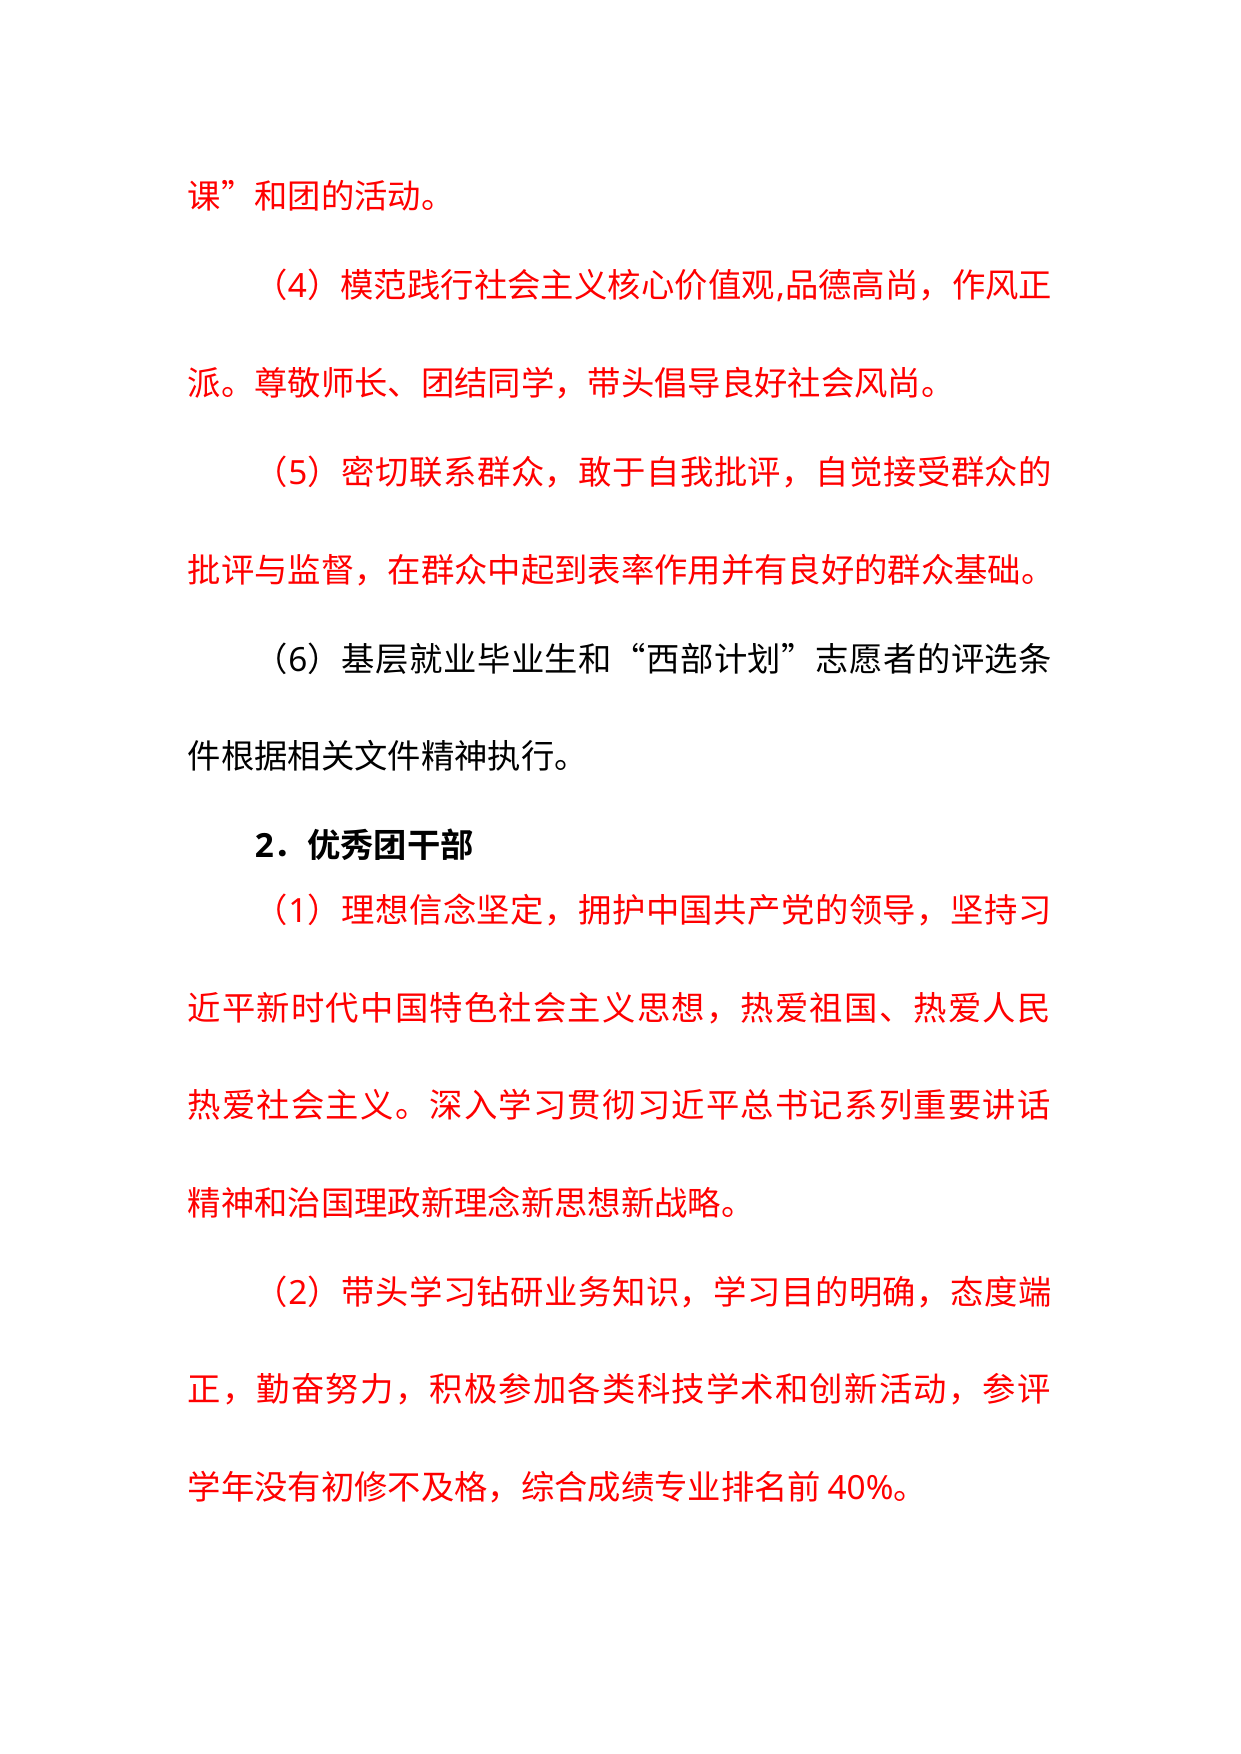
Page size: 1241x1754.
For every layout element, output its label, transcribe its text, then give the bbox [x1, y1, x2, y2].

text （6）基层就业毕业生和“西部计划”志愿者的评选条件根据相关文件精神执行。 [187, 624, 1053, 787]
text （1）理想信念坚定，拥护中国共产党的领导，坚持习近平新时代中国特色社会主义思想，热爱祖国、热爱人民、热爱社会主义。深入学习贯彻习近平总书记系列重要讲话精神和治国理政新理念新思想新战略。 [187, 876, 1053, 1233]
text 2．优秀团干部 [187, 811, 1053, 876]
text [187, 162, 1053, 227]
text （2）带头学习钻研业务知识，学习目的明确，态度端正，勤奋努力，积极参加各类科技学术和创新活动，参评学年没有初修不及格，综合成绩专业排名前40%。 [187, 1257, 1053, 1517]
text （5）密切联系群众，敢于自我批评，自觉接受群众的批评与监督，在群众中起到表率作用并有良好的群众基础。 [187, 438, 1053, 600]
text （4）模范践行社会主义核心价值观,品德高尚，作风正派。尊敬师长、团结同学，带头倡导良好社会风尚。 [187, 251, 1053, 413]
